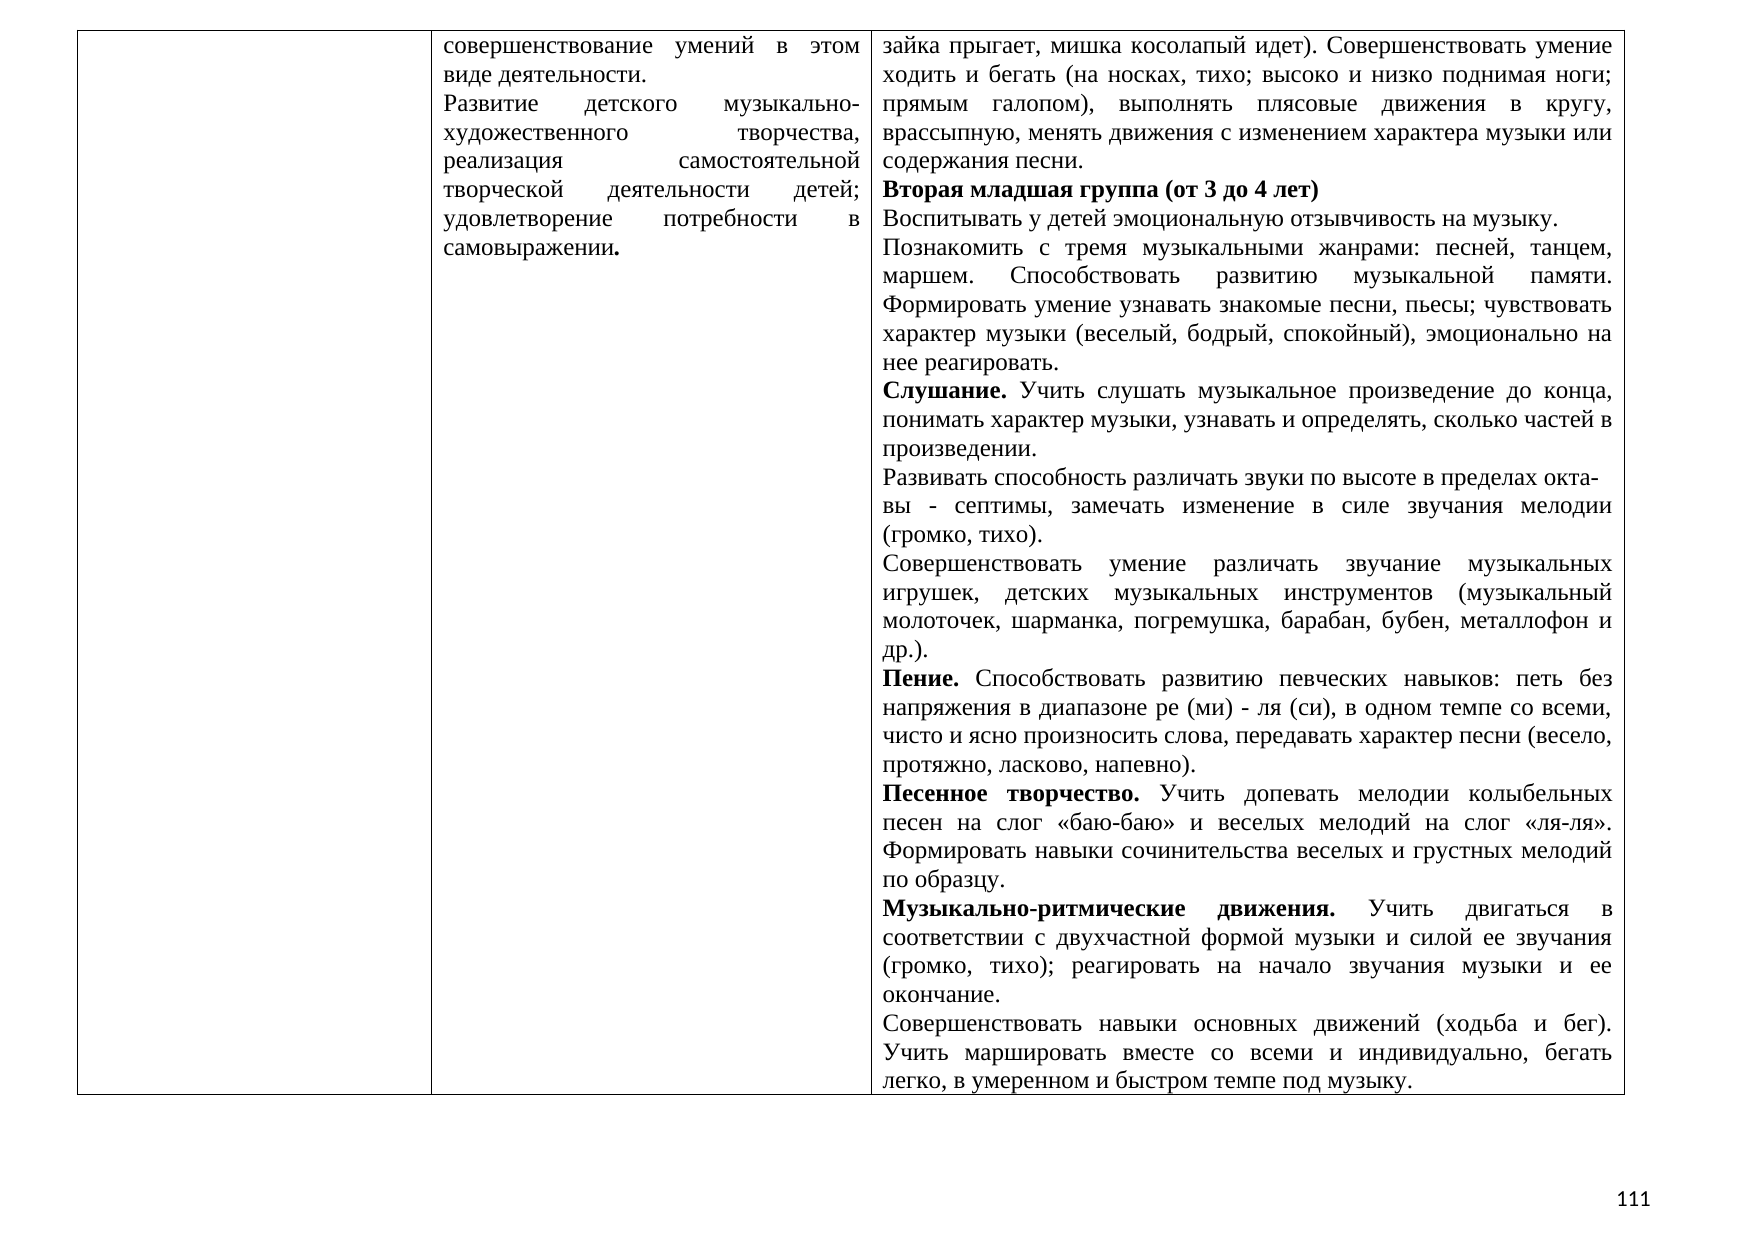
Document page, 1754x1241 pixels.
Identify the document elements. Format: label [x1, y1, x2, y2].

table_cell [872, 31, 1624, 1094]
table_cell [78, 31, 431, 1094]
table_cell [432, 31, 871, 1094]
